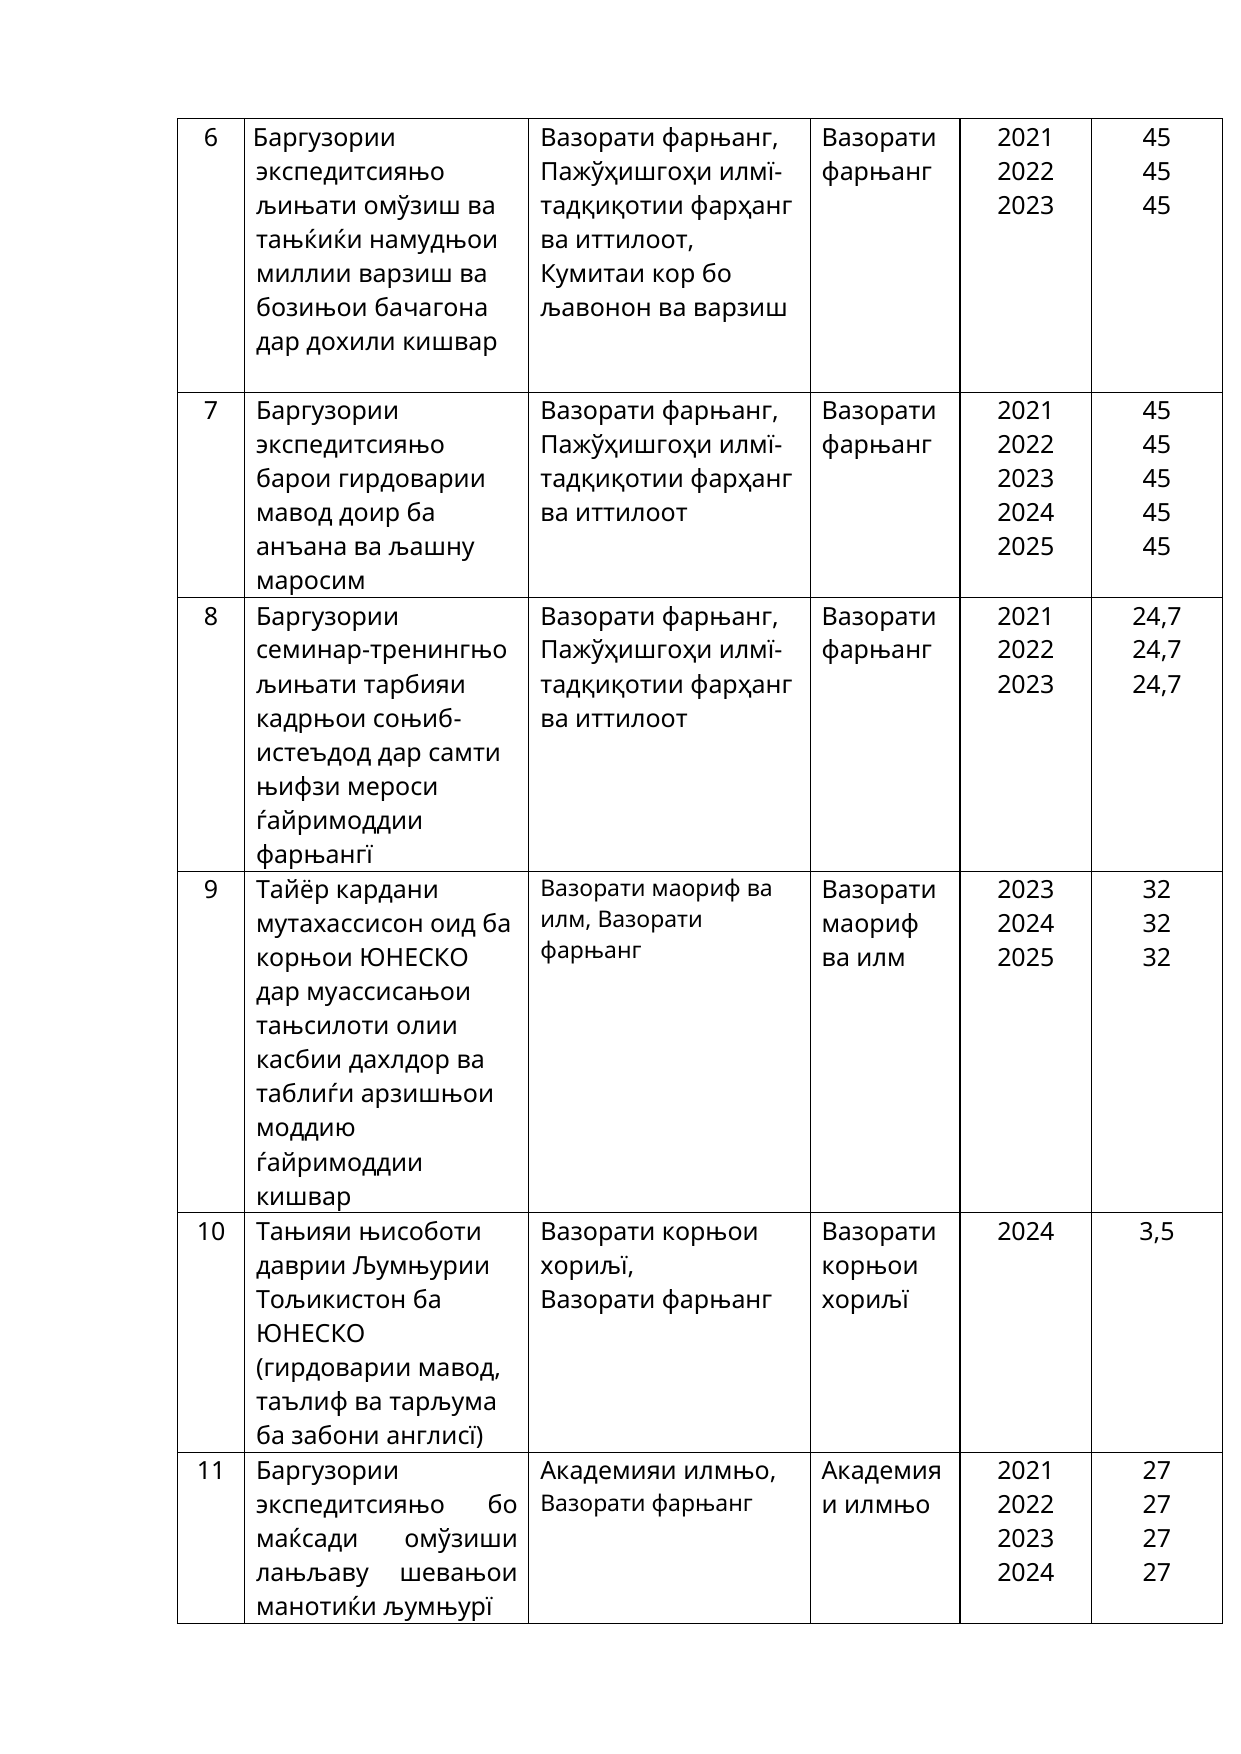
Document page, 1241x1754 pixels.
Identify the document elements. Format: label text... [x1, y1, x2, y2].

table_cell Баргузории семинар-тренингњо љињати тарбияи кадрњои соњибистеъдод дар самти њифзи мероси ѓайримоддии фарњангї [245, 598, 528, 871]
table_cell Вазорати корњои хориљї, Вазорати фарњанг [529, 1213, 810, 1452]
table_cell 2021 2022 2023 2024 2025 [961, 393, 1091, 597]
table_cell 32 32 32 [1092, 872, 1222, 1212]
table_cell Вазорати фарњанг, Пажўҳишгоҳи илмї-тадқиқотии фарҳанг ва иттилоот, Кумитаи кор бо љавонон ва варзиш [529, 119, 810, 392]
table_cell Академияи илмњо [811, 1453, 959, 1623]
table_cell 7 [178, 393, 244, 597]
table_cell Тањияи њисоботи даврии Љумњурии Тољикистон ба ЮНЕСКО (гирдоварии мавод, таълиф ва тарљума ба забони англисї) [245, 1213, 528, 1452]
table_cell 11 [178, 1453, 244, 1623]
table_cell 2021 2022 2023 2024 [961, 1453, 1091, 1623]
table_cell Вазорати фарњанг, Пажўҳишгоҳи илмї-тадқиқотии фарҳанг ва иттилоот [529, 393, 810, 597]
table_cell Баргузории экспедитсияњо љињати омўзиш ва тањќиќи намудњои миллии варзиш ва бозињои бачагона дар дохили кишвар [245, 119, 528, 392]
table_cell Вазорати фарњанг, Пажўҳишгоҳи илмї-тадқиқотии фарҳанг ва иттилоот [529, 598, 810, 871]
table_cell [245, 1453, 528, 1623]
table_cell Вазорати фарњанг [811, 393, 959, 597]
table_cell 6 [178, 119, 244, 392]
table_cell 27 27 27 27 [1092, 1453, 1222, 1623]
table_cell Вазорати корњои хориљї [811, 1213, 959, 1452]
table_cell Вазорати фарњанг [811, 119, 959, 392]
table_cell Вазорати маориф ва илм, Вазорати фарњанг [529, 872, 810, 1212]
table_cell 45 45 45 45 45 [1092, 393, 1222, 597]
table_cell Тайёр кардани мутахассисон оид ба корњои ЮНЕСКО дар муассисањои тањсилоти олии касбии дахлдор ва таблиѓи арзишњои моддию ѓайримоддии кишвар [245, 872, 528, 1212]
table_cell 2024 [961, 1213, 1091, 1452]
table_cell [529, 1453, 810, 1623]
table_cell 24,7 24,7 24,7 [1092, 598, 1222, 871]
table_cell 2021 2022 2023 [961, 119, 1091, 392]
table_cell 9 [178, 872, 244, 1212]
table_cell 8 [178, 598, 244, 871]
table_cell Баргузории экспедитсияњо барои гирдоварии мавод доир ба анъана ва љашну маросим [245, 393, 528, 597]
table_cell 2021 2022 2023 [961, 598, 1091, 871]
table_cell Вазорати маориф ва илм [811, 872, 959, 1212]
table_cell 45 45 45 [1092, 119, 1222, 392]
table_cell 3,5 [1092, 1213, 1222, 1452]
table_cell 10 [178, 1213, 244, 1452]
table_cell 2023 2024 2025 [961, 872, 1091, 1212]
table_cell Вазорати фарњанг [811, 598, 959, 871]
